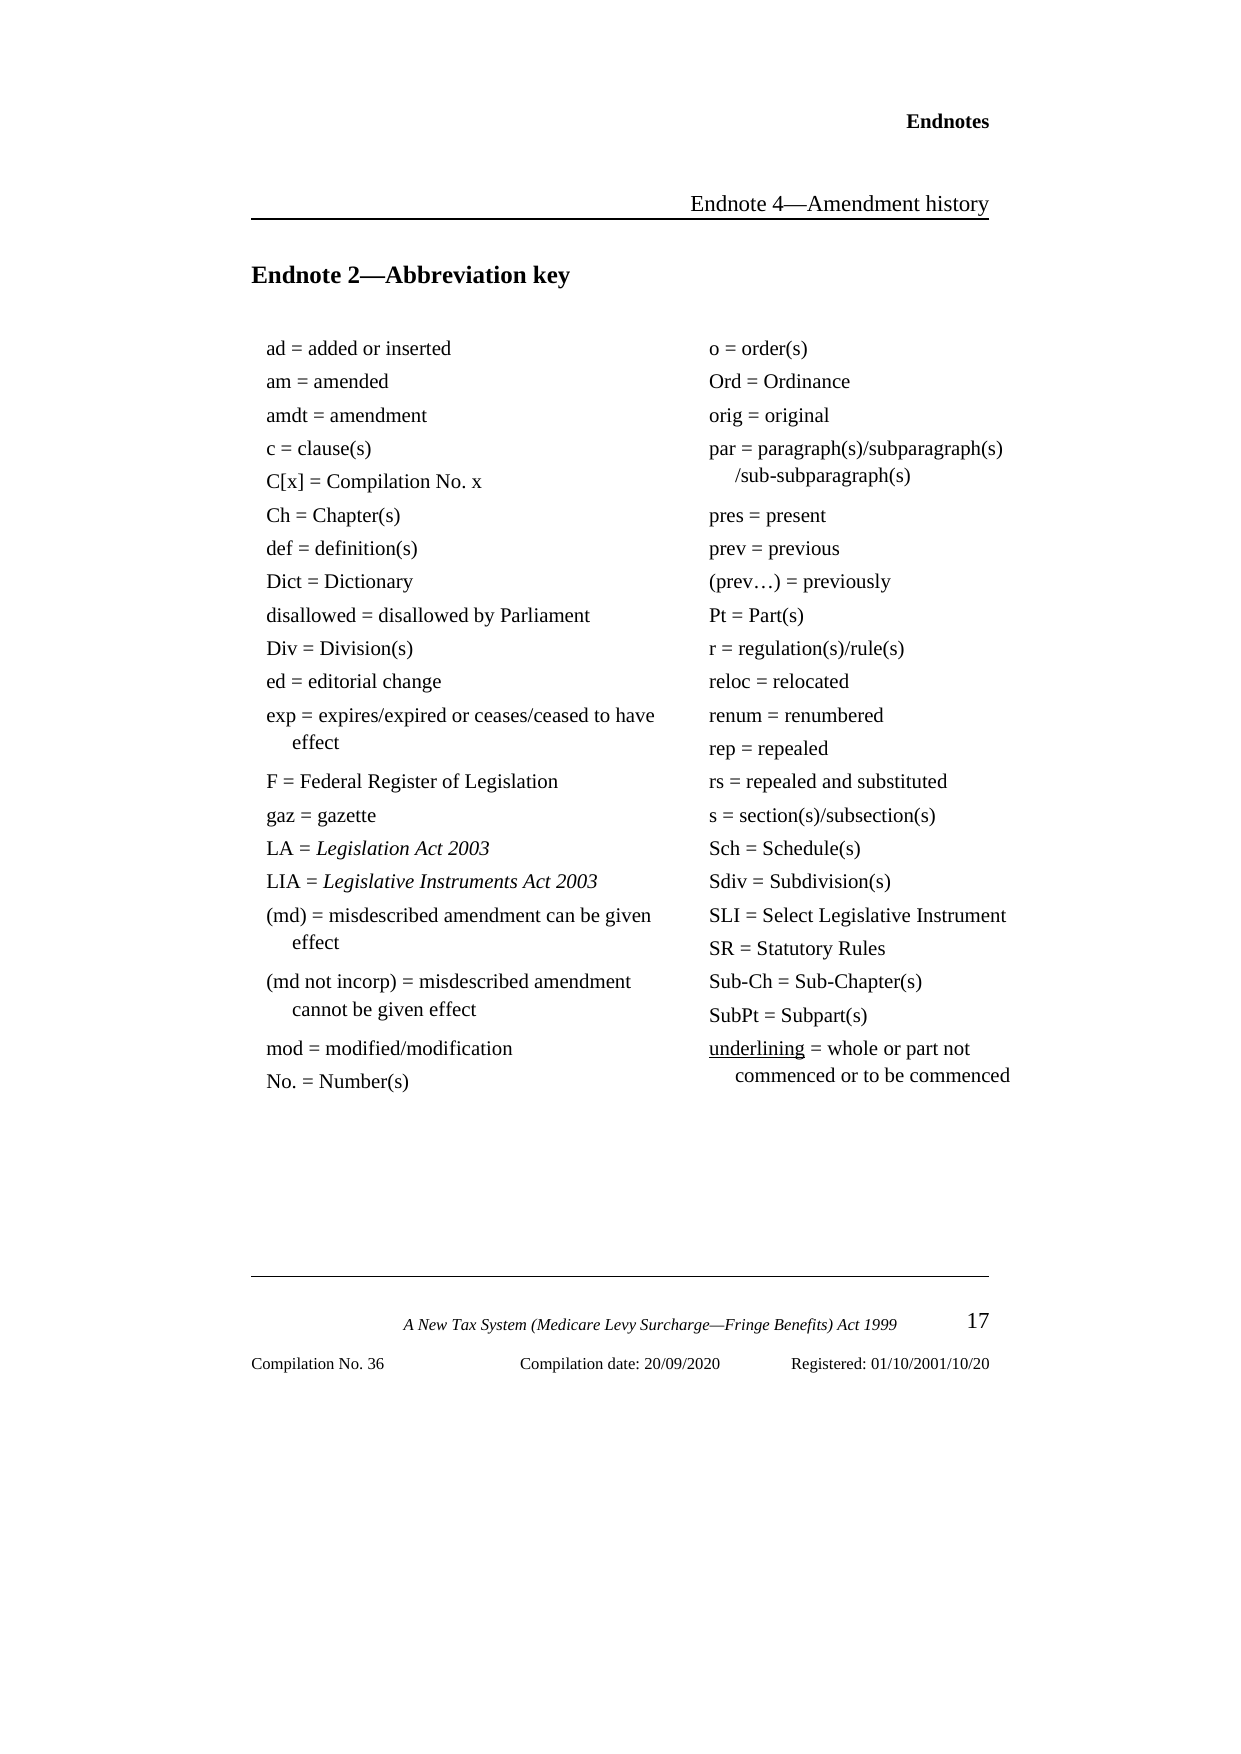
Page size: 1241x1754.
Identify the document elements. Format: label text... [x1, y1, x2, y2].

table_cell orig = original [694, 394, 1078, 427]
table_cell LA = Legislation Act 2003 [251, 827, 694, 860]
table_cell par = paragraph(s)/subparagraph(s) [694, 427, 1078, 460]
table_cell def = definition(s) [251, 527, 694, 560]
table_cell ed = editorial change [251, 660, 694, 693]
table_cell c = clause(s) [251, 427, 694, 460]
table_cell prev = previous [694, 527, 1078, 560]
table_cell rep = repealed [694, 727, 1078, 760]
table_cell SR = Statutory Rules [694, 927, 1078, 960]
table_cell exp = expires/expired or ceases/ceased to have [251, 694, 694, 727]
table_cell gaz = gazette [251, 794, 694, 827]
table_cell F = Federal Register of Legislation [251, 760, 694, 793]
table_header o = order(s) [694, 327, 1078, 360]
table_cell No. = Number(s) [251, 1060, 694, 1093]
table_cell renum = renumbered [694, 694, 1078, 727]
table_cell commenced or to be commenced [694, 1060, 1078, 1093]
table_cell Pt = Part(s) [694, 594, 1078, 627]
table_cell r = regulation(s)/rule(s) [694, 627, 1078, 660]
table_cell Ch = Chapter(s) [251, 494, 694, 527]
table_cell Sdiv = Subdivision(s) [694, 860, 1078, 893]
table_cell cannot be given effect [251, 994, 694, 1027]
table_cell /sub-subparagraph(s) [694, 460, 1078, 493]
table_cell disallowed = disallowed by Parliament [251, 594, 694, 627]
table_cell SLI = Select Legislative Instrument [694, 894, 1078, 927]
table_cell C[x] = Compilation No. x [251, 460, 694, 493]
table_header ad = added or inserted [251, 327, 694, 360]
table_cell effect [251, 927, 694, 960]
table_cell s = section(s)/subsection(s) [694, 794, 1078, 827]
table_cell (md) = misdescribed amendment can be given [251, 894, 694, 927]
table_cell am = amended [251, 360, 694, 393]
table_cell pres = present [694, 494, 1078, 527]
table_cell reloc = relocated [694, 660, 1078, 693]
table_cell effect [251, 727, 694, 760]
table_cell Sch = Schedule(s) [694, 827, 1078, 860]
table_cell Sub-Ch = Sub-Chapter(s) [694, 960, 1078, 993]
table_cell Dict = Dictionary [251, 560, 694, 593]
table_cell amdt = amendment [251, 394, 694, 427]
table_cell mod = modified/modification [251, 1027, 694, 1060]
table_cell SubPt = Subpart(s) [694, 994, 1078, 1027]
table_cell (md not incorp) = misdescribed amendment [251, 960, 694, 993]
table_cell rs = repealed and substituted [694, 760, 1078, 793]
table_cell underlining = whole or part not [694, 1027, 1078, 1060]
table_cell Div = Division(s) [251, 627, 694, 660]
table_cell LIA = Legislative Instruments Act 2003 [251, 860, 694, 893]
table_cell (prev…) = previously [694, 560, 1078, 593]
table_cell Ord = Ordinance [694, 360, 1078, 393]
subtitle Endnote 2—Abbreviation key [251, 261, 989, 289]
